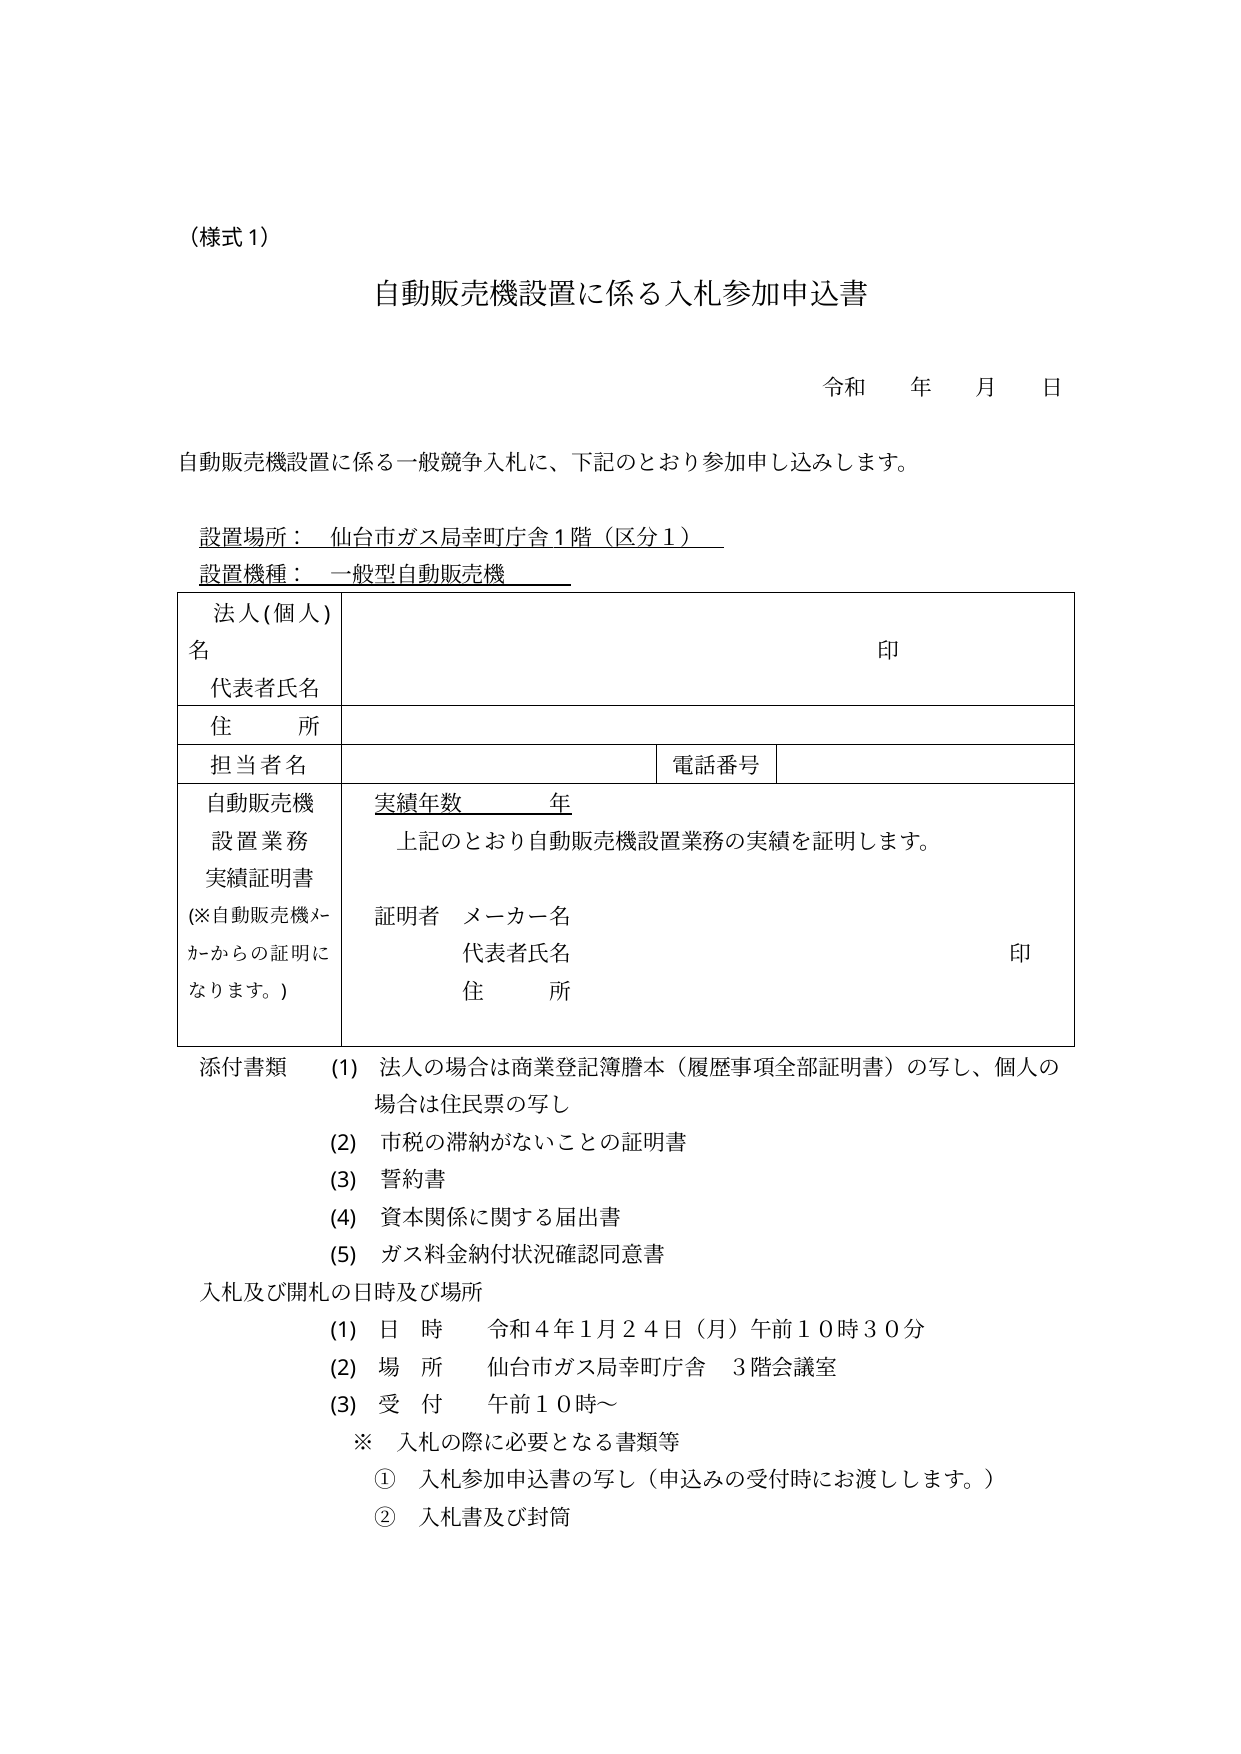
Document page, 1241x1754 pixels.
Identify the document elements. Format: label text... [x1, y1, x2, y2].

text (3) 受 付 午前１０時～ [177, 1384, 932, 1422]
text 自動販売機設置に係る入札参加申込書 [177, 254, 1063, 329]
text 入札及び開札の日時及び場所 [177, 1272, 1063, 1309]
text 設置機種： 一般型自動販売機 [177, 554, 1063, 592]
text (2) 場 所 仙台市ガス局幸町庁舎 ３階会議室 [177, 1347, 932, 1384]
table_cell 実績年数 年 上記のとおり自動販売機設置業務の実績を証明します。 証明者 メーカー名 代表者氏名 印 住 所 [342, 784, 1074, 1046]
table_cell [342, 706, 1074, 744]
text 自動販売機設置に係る一般競争入札に、下記のとおり参加申し込みします。 [177, 442, 1063, 479]
table_cell [777, 745, 1074, 782]
table_cell [342, 745, 656, 782]
list 市税の滞納がないことの証明書 [330, 1122, 932, 1159]
text ① 入札参加申込書の写し（申込みの受付時にお渡しします。） [177, 1459, 1063, 1497]
text 令和 年 月 日 [177, 367, 1063, 404]
table_cell 担当者名 [178, 745, 341, 782]
list 資本関係に関する届出書 [330, 1197, 932, 1234]
list ガス料金納付状況確認同意書 [330, 1234, 932, 1272]
list 誓約書 [330, 1159, 932, 1197]
text 設置場所： 仙台市ガス局幸町庁舎1階（区分１） [177, 517, 1063, 554]
text 添付書類 (1) 法人の場合は商業登記簿謄本（履歴事項全部証明書）の写し、個人の場合は住民票の写し [177, 1047, 1063, 1122]
table_header 法人(個人)名 代表者氏名 [178, 593, 341, 705]
text ② 入札書及び封筒 [177, 1497, 1063, 1534]
text （様式1） [177, 217, 1063, 254]
text (1) 日 時 令和４年１月２４日（月）午前１０時３０分 [177, 1309, 1048, 1347]
table_cell 自動販売機 設置業務 実績証明書 (※自動販売機ﾒｰｶｰからの証明になります。) [178, 784, 341, 1046]
text ※ 入札の際に必要となる書類等 [177, 1422, 932, 1459]
table_header 印 [342, 593, 1074, 705]
table_cell 電話番号 [657, 745, 776, 782]
table_cell 住 所 [178, 706, 341, 744]
